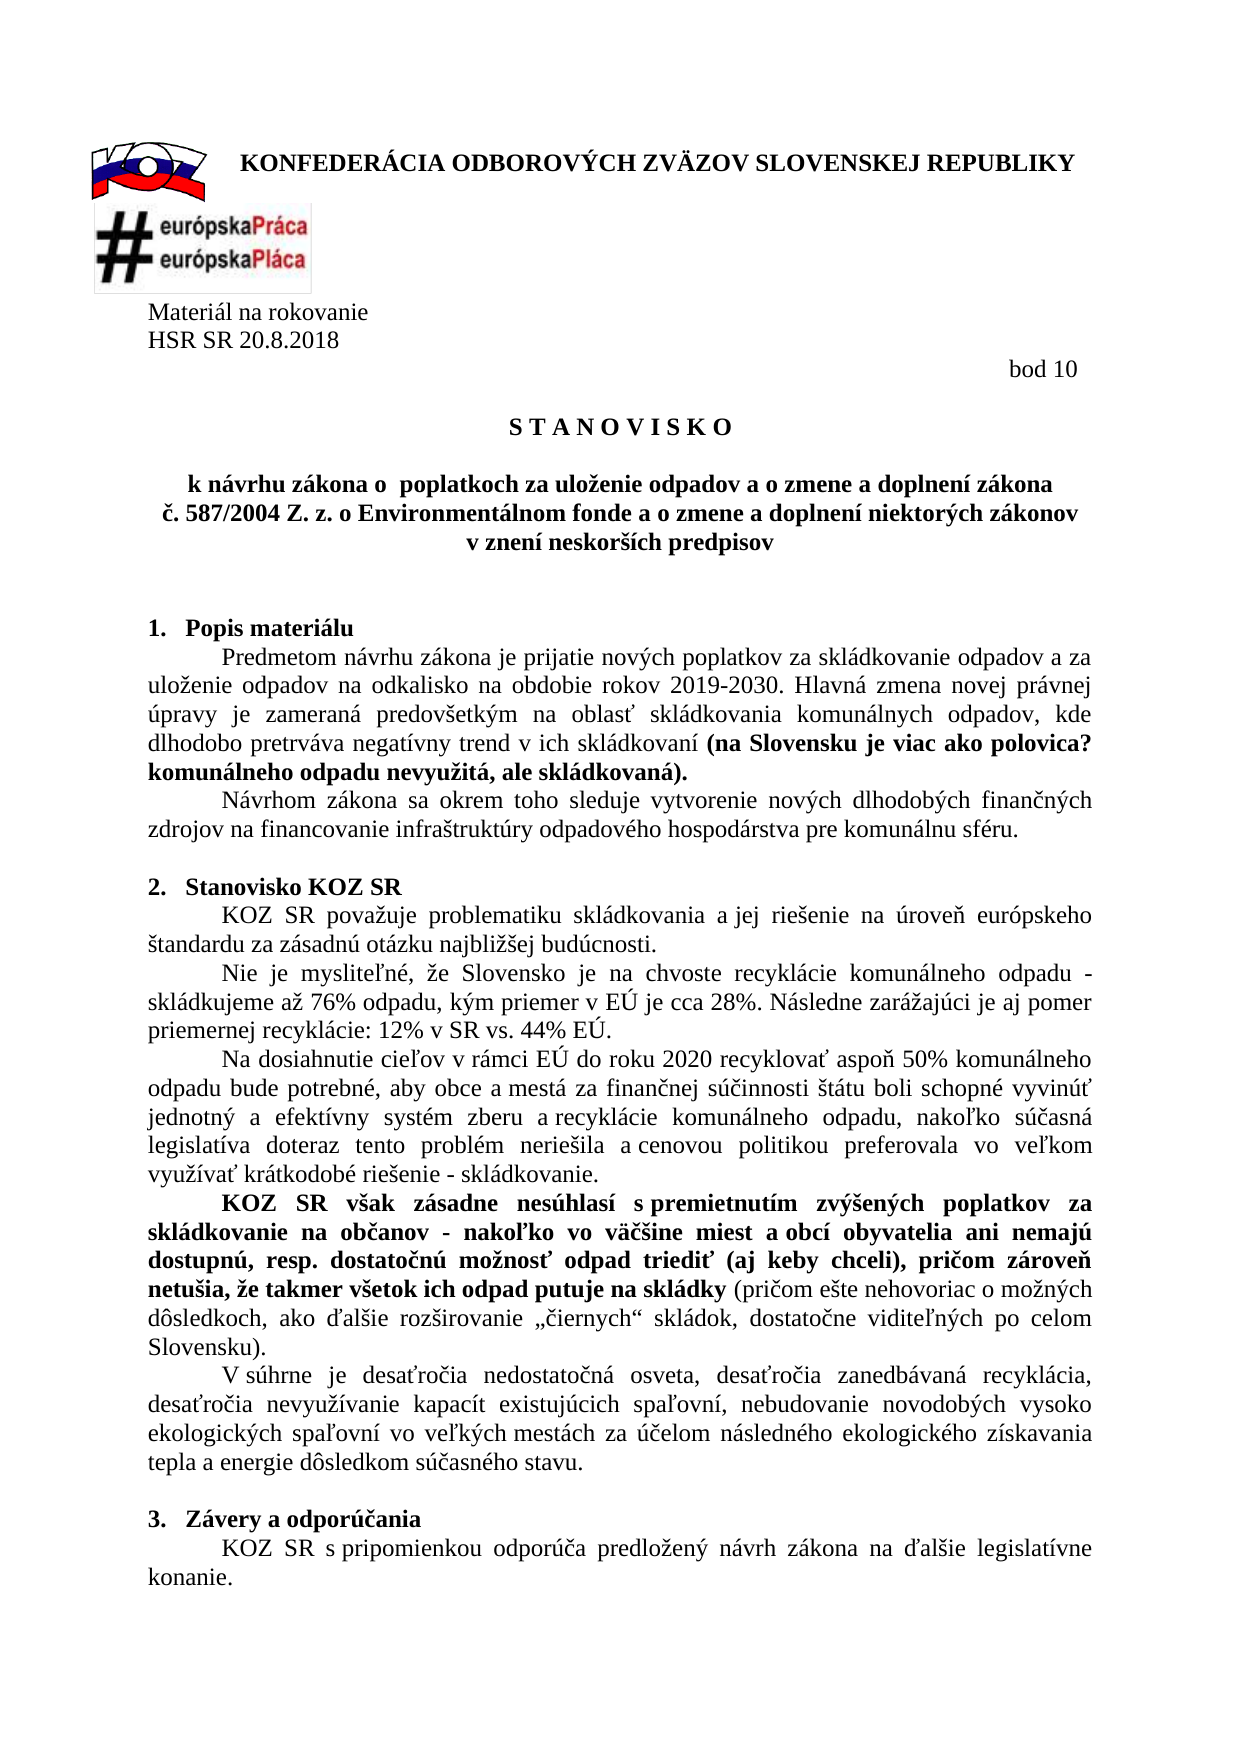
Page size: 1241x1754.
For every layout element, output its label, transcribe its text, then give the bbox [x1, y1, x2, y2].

text KOZ SR považuje problematiku skládkovania a jej riešenie na úroveň európskeho štandardu za zásadnú otázku najbližšej budúcnosti. [148, 901, 1093, 958]
text k návrhu zákona o poplatkoch za uloženie odpadov a o zmene a doplnení zákona [148, 469, 1093, 498]
text Predmetom návrhu zákona je prijatie nových poplatkov za skládkovanie odpadov a za uloženie odpadov na odkalisko na obdobie rokov 2019-2030. Hlavná zmena novej právnej úpravy je zameraná predovšetkým na oblasť skládkovania komunálnych odpadov, kde dlhodobo pretrváva negatívny trend v ich skládkovaní (na Slovensku je viac ako polovica? komunálneho odpadu nevyužitá, ale skládkovaná). [148, 642, 1093, 786]
text č. 587/2004 Z. z. o Environmentálnom fonde a o zmene a doplnení niektorých zákonov v znení neskorších predpisov [148, 498, 1093, 556]
title Materiál na rokovanie [148, 297, 1093, 326]
list Popis materiálu [148, 613, 1093, 642]
title bod 10 [959, 354, 1093, 383]
text Návrhom zákona sa okrem toho sleduje vytvorenie nových dlhodobých finančných zdrojov na financovanie infraštruktúry odpadového hospodárstva pre komunálnu sféru. [148, 786, 1093, 843]
text KOZ SR však zásadne nesúhlasí s premietnutím zvýšených poplatkov za skládkovanie na občanov - nakoľko vo väčšine miest a obcí obyvatelia ani nemajú dostupnú, resp. dostatočnú možnosť odpad triediť (aj keby chceli), pričom zároveň netušia, že takmer všetok ich odpad putuje na skládky (pričom ešte nehovoriac o možných dôsledkoch, ako ďalšie rozširovanie „čiernych“ skládok, dostatočne viditeľných po celom Slovensku). [148, 1188, 1093, 1361]
list Závery a odporúčania [148, 1504, 1093, 1533]
title S T A N O V I S K O [148, 412, 1093, 441]
list Stanovisko KOZ SR [148, 872, 1093, 901]
picture [89, 140, 313, 297]
title HSR SR 20.8.2018 [148, 326, 1093, 354]
text Nie je mysliteľné, že Slovensko je na chvoste recyklácie komunálneho odpadu - skládkujeme až 76% odpadu, kým priemer v EÚ je cca 28%. Následne zarážajúci je aj pomer priemernej recyklácie: 12% v SR vs. 44% EÚ. [148, 958, 1093, 1044]
list KOZ SR s pripomienkou odporúča predložený návrh zákona na ďalšie legislatívne konanie. [148, 1533, 1093, 1591]
text V súhrne je desaťročia nedostatočná osveta, desaťročia zanedbávaná recyklácia, desaťročia nevyužívanie kapacít existujúcich spaľovní, nebudovanie novodobých vysoko ekologických spaľovní vo veľkých mestách za účelom následného ekologického získavania tepla a energie dôsledkom súčasného stavu. [148, 1361, 1093, 1476]
text Na dosiahnutie cieľov v rámci EÚ do roku 2020 recyklovať aspoň 50% komunálneho odpadu bude potrebné, aby obce a mestá za finančnej súčinnosti štátu boli schopné vyvinúť jednotný a efektívny systém zberu a recyklácie komunálneho odpadu, nakoľko súčasná legislatíva doteraz tento problém neriešila a cenovou politikou preferovala vo veľkom využívať krátkodobé riešenie - skládkovanie. [148, 1044, 1093, 1188]
text KONFEDERÁCIA ODBOROVÝCH ZVÄZOV SLOVENSKEJ REPUBLIKY [209, 148, 1093, 176]
